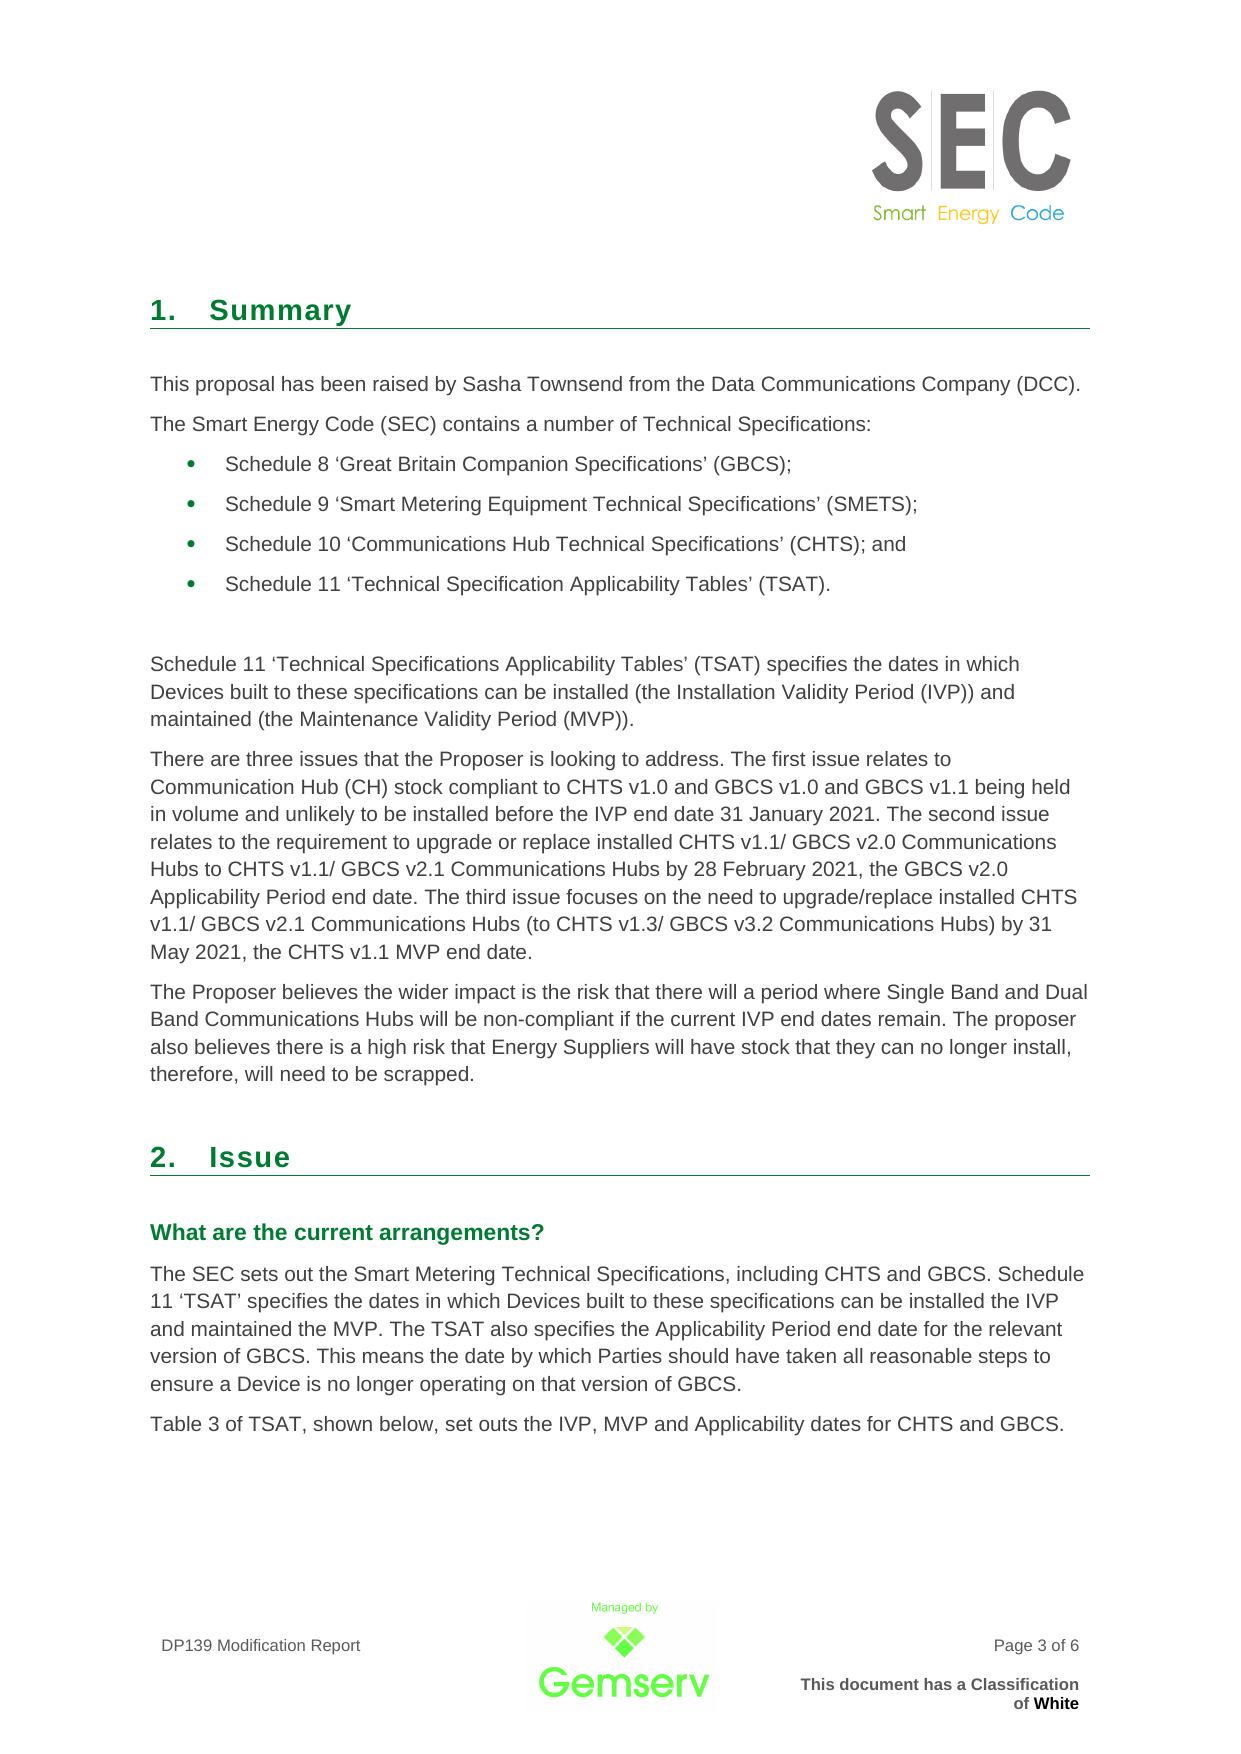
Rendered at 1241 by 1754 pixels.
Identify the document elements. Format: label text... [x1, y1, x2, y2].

list Schedule 11 ‘Technical Specification Applicability Tables’ (TSAT). [187, 572, 1090, 596]
list Schedule 9 ‘Smart Metering Equipment Technical Specifications’ (SMETS); [187, 492, 1090, 516]
text The SEC sets out the Smart Metering Technical Specifications, including CHTS and GBCS. Schedule 11 ‘TSAT’ specifies the dates in which Devices built to these specifications can be installed the IVP and maintained the MVP. The TSAT also specifies the Applicability Period end date for the relevant version of GBCS. This means the date by which Parties should have taken all reasonable steps to ensure a Device is no longer operating on that version of GBCS. [150, 1262, 1090, 1396]
subtitle Issue [150, 1140, 1090, 1175]
text Table 3 of TSAT, shown below, set outs the IVP, MVP and Applicability dates for CHTS and GBCS. [150, 1412, 1090, 1436]
list Schedule 10 ‘Communications Hub Technical Specifications’ (CHTS); and [187, 532, 1090, 556]
text Schedule 11 ‘Technical Specifications Applicability Tables’ (TSAT) specifies the dates in which Devices built to these specifications can be installed (the Installation Validity Period (IVP)) and maintained (the Maintenance Validity Period (MVP)). [150, 652, 1090, 731]
picture [851, 70, 1091, 243]
subtitle Summary [150, 293, 1090, 328]
picture [526, 1601, 719, 1713]
text The Smart Energy Code (SEC) contains a number of Technical Specifications: [150, 412, 1090, 436]
text There are three issues that the Proposer is looking to address. The first issue relates to Communication Hub (CH) stock compliant to CHTS v1.0 and GBCS v1.0 and GBCS v1.1 being held in volume and unlikely to be installed before the IVP end date 31 January 2021. The second issue relates to the requirement to upgrade or replace installed CHTS v1.1/ GBCS v2.0 Communications Hubs to CHTS v1.1/ GBCS v2.1 Communications Hubs by 28 February 2021, the GBCS v2.0 Applicability Period end date. The third issue focuses on the need to upgrade/replace installed CHTS v1.1/ GBCS v2.1 Communications Hubs (to CHTS v1.3/ GBCS v3.2 Communications Hubs) by 31 May 2021, the CHTS v1.1 MVP end date. [150, 747, 1090, 964]
list Schedule 8 ‘Great Britain Companion Specifications’ (GBCS); [187, 452, 1090, 476]
text The Proposer believes the wider impact is the risk that there will a period where Single Band and Dual Band Communications Hubs will be non-compliant if the current IVP end dates remain. The proposer also believes there is a high risk that Energy Suppliers will have stock that they can no longer install, therefore, will need to be scrapped. [150, 980, 1090, 1086]
subtitle What are the current arrangements? [150, 1219, 1090, 1245]
text This proposal has been raised by Sasha Townsend from the Data Communications Company (DCC). [150, 372, 1090, 396]
